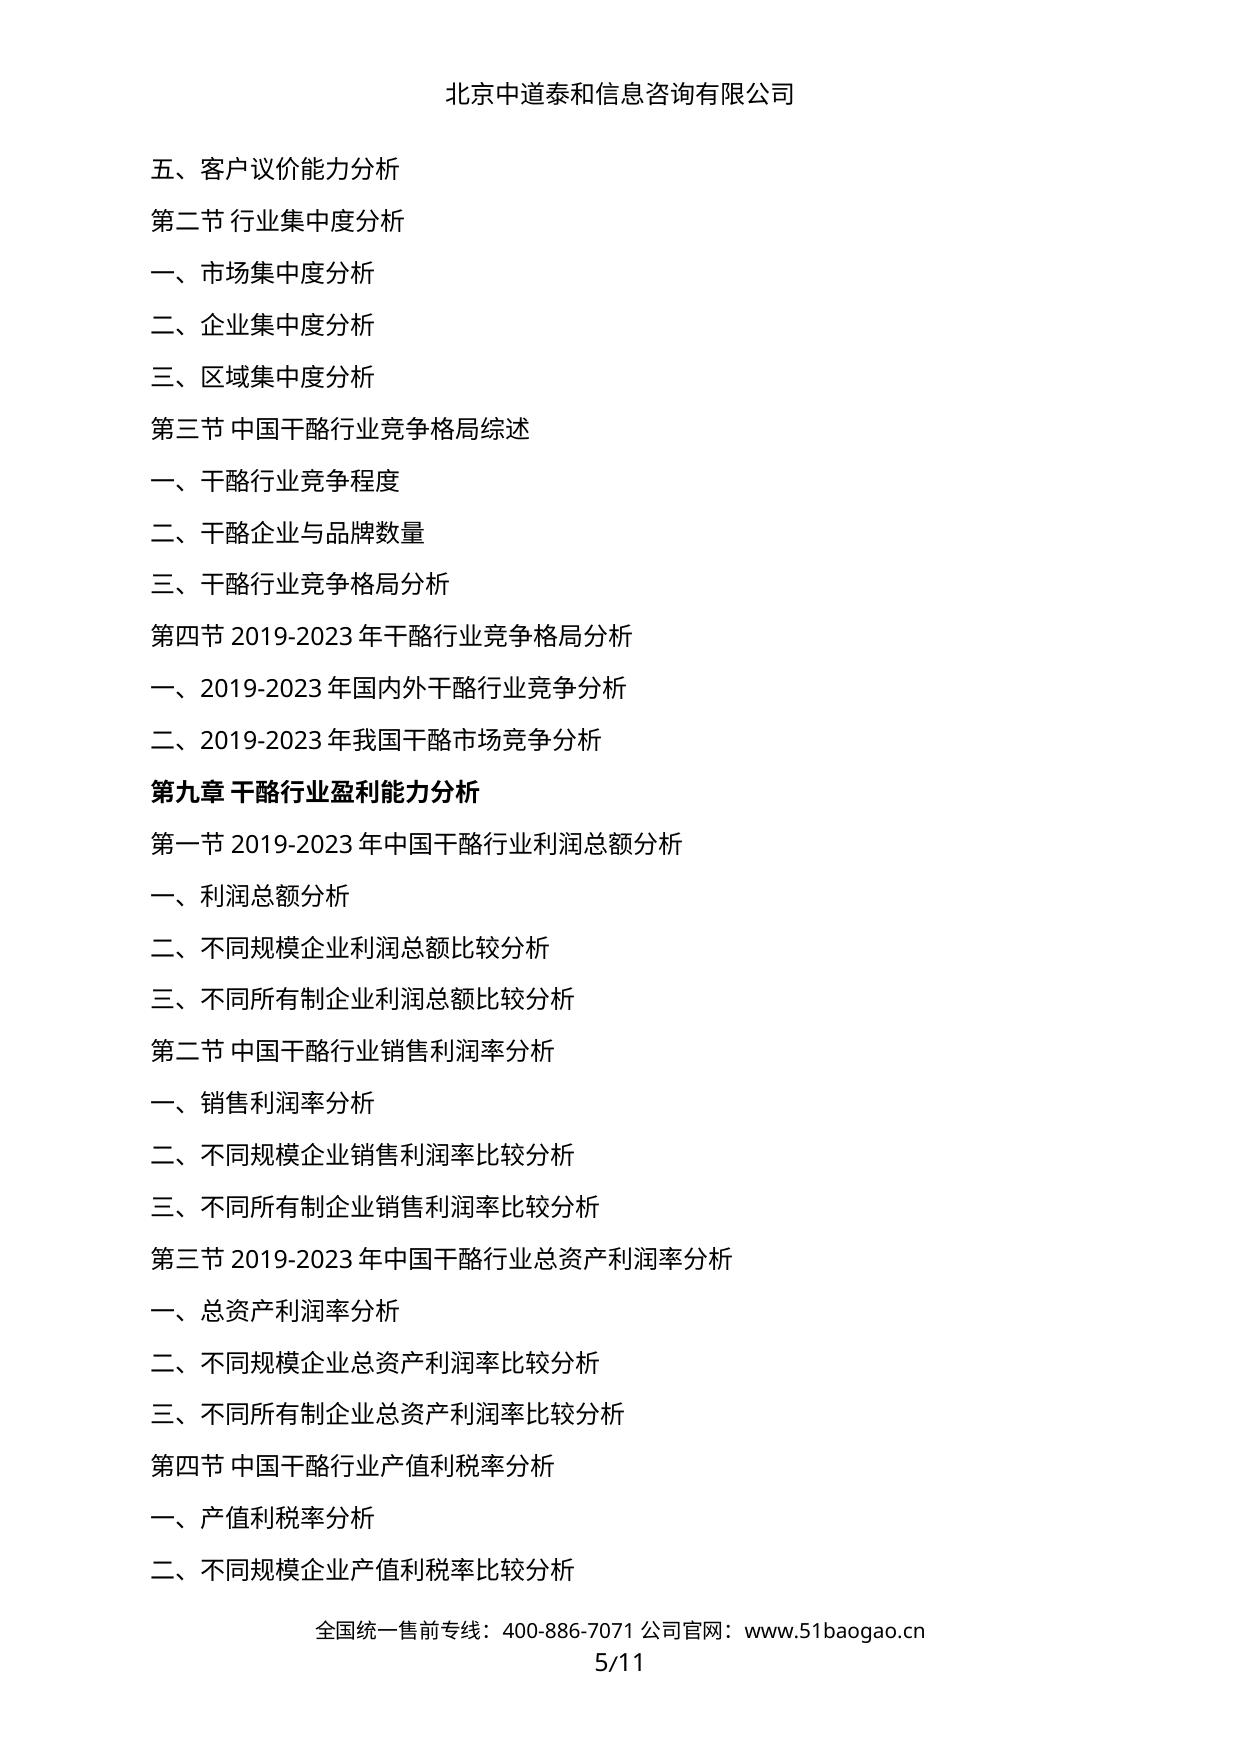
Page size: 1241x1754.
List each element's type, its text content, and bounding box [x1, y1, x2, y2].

text 一、市场集中度分析 [150, 254, 1090, 290]
text 二、不同规模企业总资产利润率比较分析 [150, 1343, 1090, 1379]
text 二、企业集中度分析 [150, 306, 1090, 342]
text 二、不同规模企业产值利税率比较分析 [150, 1551, 1090, 1587]
text 一、产值利税率分析 [150, 1499, 1090, 1535]
text 一、利润总额分析 [150, 876, 1090, 912]
text 第三节 2019-2023年中国干酪行业总资产利润率分析 [150, 1239, 1090, 1276]
text 第一节 2019-2023年中国干酪行业利润总额分析 [150, 824, 1090, 861]
text 五、客户议价能力分析 [150, 150, 1090, 186]
text 三、不同所有制企业销售利润率比较分析 [150, 1187, 1090, 1224]
text 一、2019-2023年国内外干酪行业竞争分析 [150, 669, 1090, 705]
text 第四节 2019-2023年干酪行业竞争格局分析 [150, 617, 1090, 653]
text 三、区域集中度分析 [150, 357, 1090, 394]
text 一、干酪行业竞争程度 [150, 461, 1090, 497]
text 第二节 中国干酪行业销售利润率分析 [150, 1032, 1090, 1068]
text 二、2019-2023年我国干酪市场竞争分析 [150, 721, 1090, 757]
text 三、不同所有制企业利润总额比较分析 [150, 980, 1090, 1016]
text 二、不同规模企业销售利润率比较分析 [150, 1136, 1090, 1172]
text 二、不同规模企业利润总额比较分析 [150, 928, 1090, 964]
text 一、销售利润率分析 [150, 1084, 1090, 1120]
text 三、干酪行业竞争格局分析 [150, 565, 1090, 601]
text 第三节 中国干酪行业竞争格局综述 [150, 409, 1090, 446]
text 第四节 中国干酪行业产值利税率分析 [150, 1447, 1090, 1483]
text 一、总资产利润率分析 [150, 1291, 1090, 1327]
text 三、不同所有制企业总资产利润率比较分析 [150, 1395, 1090, 1431]
text 二、干酪企业与品牌数量 [150, 513, 1090, 549]
text 第二节 行业集中度分析 [150, 202, 1090, 238]
text 第九章 干酪行业盈利能力分析 [150, 772, 1090, 809]
